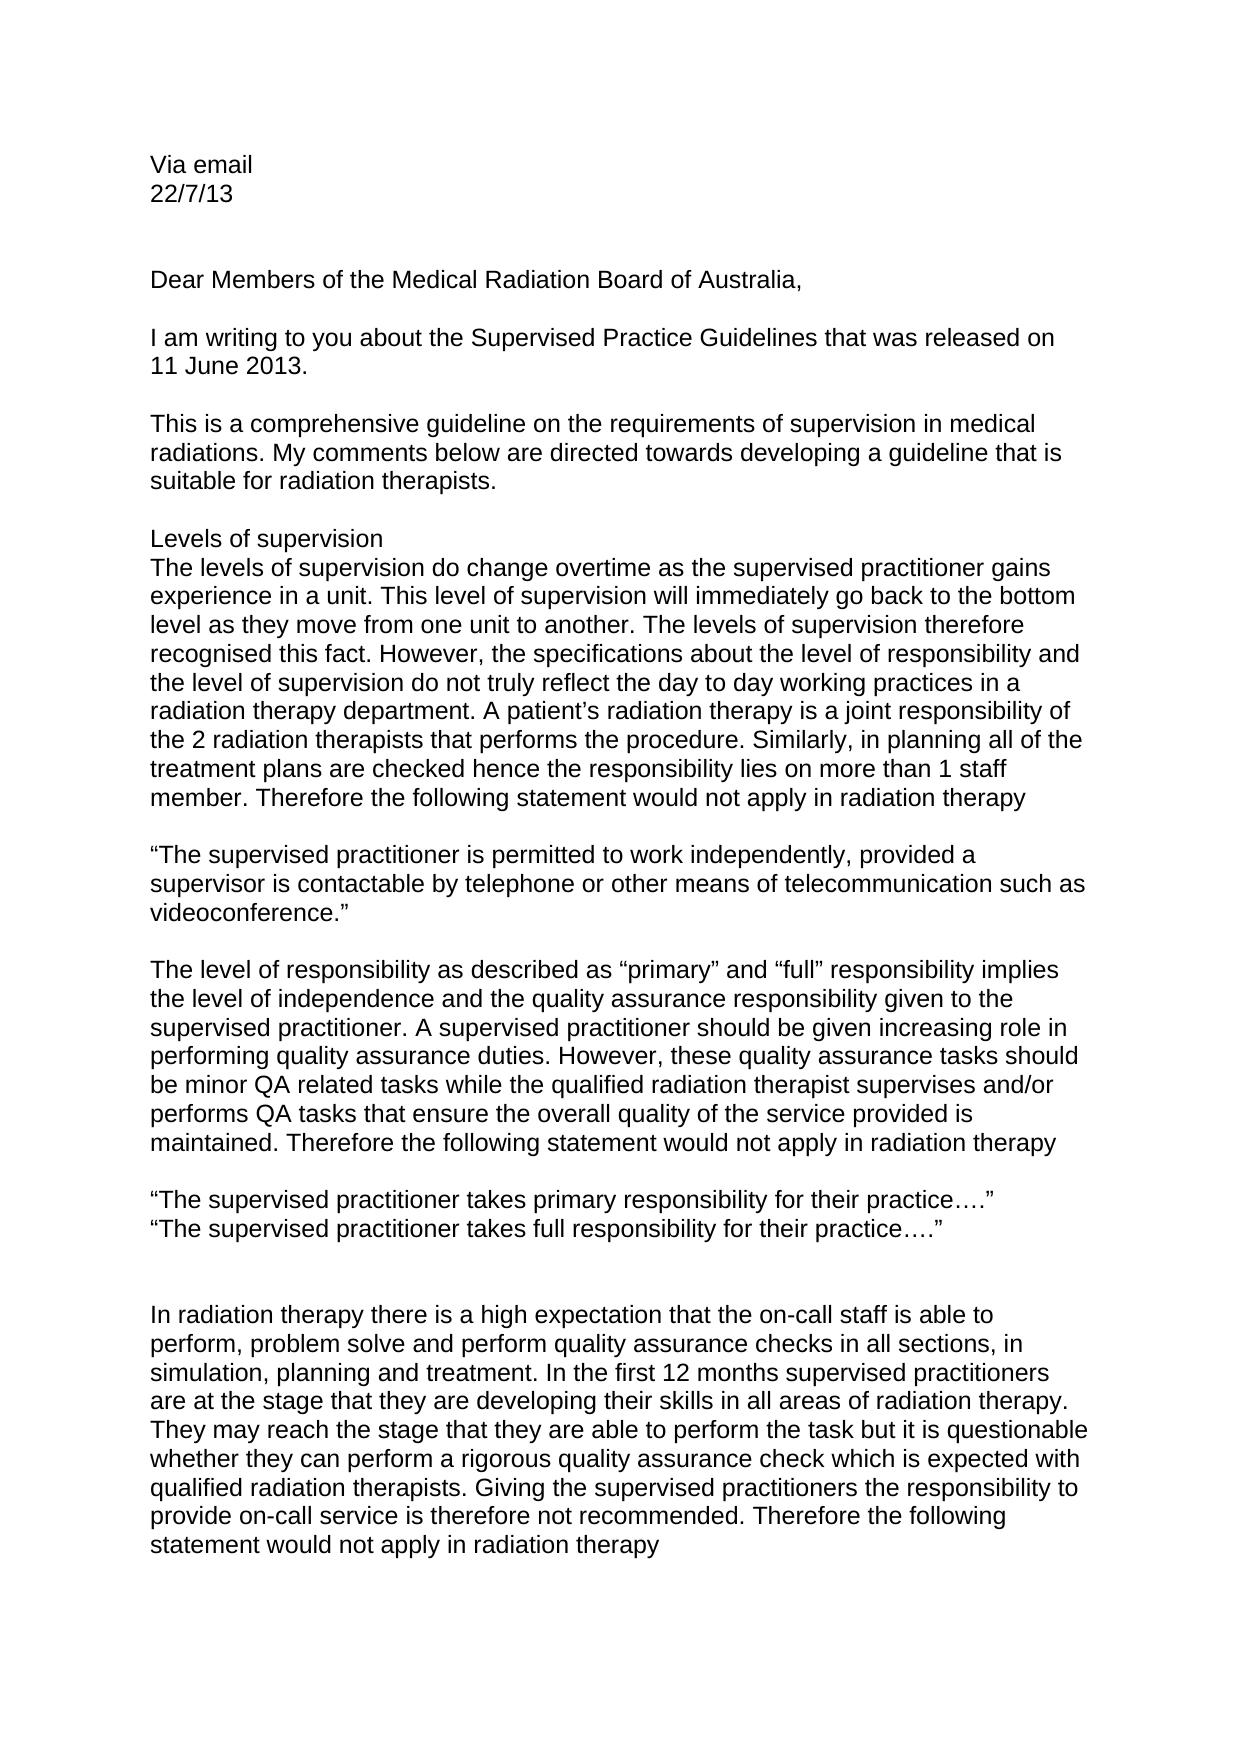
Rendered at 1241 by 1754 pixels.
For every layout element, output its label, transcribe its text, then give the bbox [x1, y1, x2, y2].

text The levels of supervision do change overtime as the supervised practitioner gains experience in a unit. This level of supervision will immediately go back to the bottom level as they move from one unit to another. The levels of supervision therefore recognised this fact. However, the specifications about the level of responsibility and the level of supervision do not truly reflect the day to day working practices in a radiation therapy department. A patient’s radiation therapy is a joint responsibility of the 2 radiation therapists that performs the procedure. Similarly, in planning all of the treatment plans are checked hence the responsibility lies on more than 1 staff member. Therefore the following statement would not apply in radiation therapy [150, 552, 1090, 811]
text Via email [150, 150, 1090, 179]
text I am writing to you about the Supervised Practice Guidelines that was released on 11 June 2013. [150, 322, 1090, 380]
text “The supervised practitioner is permitted to work independently, provided a supervisor is contactable by telephone or other means of telecommunication such as videoconference.” [150, 840, 1090, 926]
text “The supervised practitioner takes full responsibility for their practice….” [150, 1214, 1090, 1242]
text Dear Members of the Medical Radiation Board of Australia, [150, 265, 1090, 294]
text “The supervised practitioner takes primary responsibility for their practice….” [150, 1185, 1090, 1214]
text The level of responsibility as described as “primary” and “full” responsibility implies the level of independence and the quality assurance responsibility given to the supervised practitioner. A supervised practitioner should be given increasing role in performing quality assurance duties. However, these quality assurance tasks should be minor QA related tasks while the qualified radiation therapist supervises and/or performs QA tasks that ensure the overall quality of the service provided is maintained. Therefore the following statement would not apply in radiation therapy [150, 955, 1090, 1156]
text In radiation therapy there is a high expectation that the on-call staff is able to perform, problem solve and perform quality assurance checks in all sections, in simulation, planning and treatment. In the first 12 months supervised practitioners are at the stage that they are developing their skills in all areas of radiation therapy. They may reach the stage that they are able to perform the task but it is questionable whether they can perform a rigorous quality assurance check which is expected with qualified radiation therapists. Giving the supervised practitioners the responsibility to provide on-call service is therefore not recommended. Therefore the following statement would not apply in radiation therapy [150, 1300, 1090, 1559]
text This is a comprehensive guideline on the requirements of supervision in medical radiations. My comments below are directed towards developing a guideline that is suitable for radiation therapists. [150, 409, 1090, 495]
text Levels of supervision [150, 524, 1090, 552]
text 22/7/13 [150, 179, 1090, 207]
